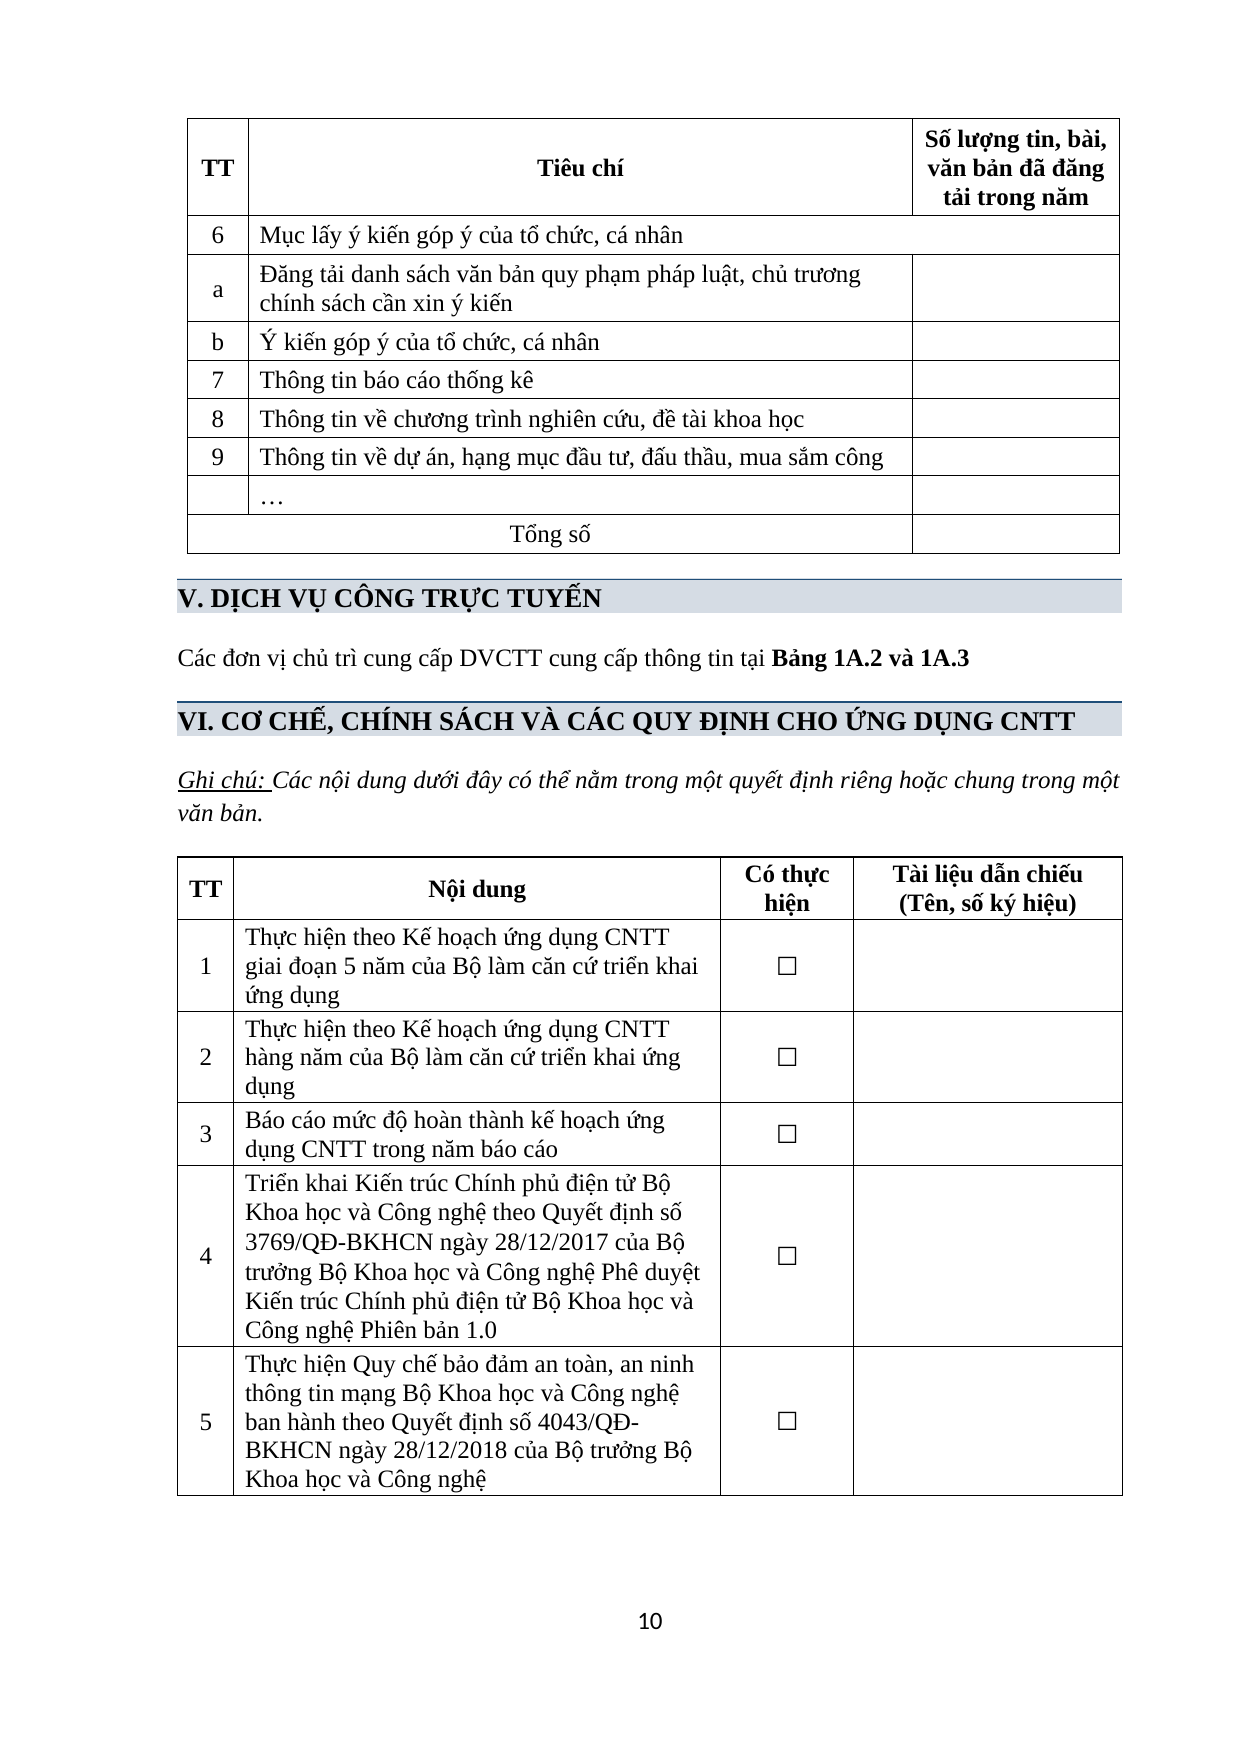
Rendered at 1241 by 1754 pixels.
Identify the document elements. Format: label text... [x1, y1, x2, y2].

table_cell Thông tin về chương trình nghiên cứu, đề tài khoa học [249, 399, 912, 437]
table_cell Tổng số [188, 515, 912, 552]
table_cell 6 [188, 216, 248, 253]
table_cell Triển khai Kiến trúc Chính phủ điện tử Bộ Khoa học và Công nghệ theo Quyết định số 3769/QĐ-BKHCN ngày 28/12/2017 của Bộ trưởng Bộ Khoa học và Công nghệ Phê duyệt Kiến trúc Chính phủ điện tử Bộ Khoa học và Công nghệ Phiên bản 1.0 [234, 1166, 720, 1346]
table_header Tài liệu dẫn chiếu (Tên, số ký hiệu) [854, 858, 1122, 919]
table_cell Báo cáo mức độ hoàn thành kế hoạch ứng dụng CNTT trong năm báo cáo [234, 1103, 720, 1165]
table_header Có thực hiện [721, 858, 853, 919]
table_cell [721, 1012, 853, 1102]
table_cell Đăng tải danh sách văn bản quy phạm pháp luật, chủ trương chính sách cần xin ý kiến [249, 255, 912, 321]
subtitle VI. CƠ CHẾ, CHÍNH SÁCH VÀ CÁC QUY ĐỊNH CHO ỨNG DỤNG CNTT [177, 703, 1122, 736]
table_cell Mục lấy ý kiến góp ý của tổ chức, cá nhân [249, 216, 1119, 253]
table_cell [913, 399, 1119, 437]
table_cell b [188, 322, 248, 360]
table_header TT [178, 858, 233, 919]
table_cell [854, 1166, 1122, 1346]
table_cell Thông tin về dự án, hạng mục đầu tư, đấu thầu, mua sắm công [249, 438, 912, 475]
table_cell [721, 1166, 853, 1346]
table_cell 9 [188, 438, 248, 475]
table_cell Thông tin báo cáo thống kê [249, 361, 912, 398]
table_cell Thực hiện theo Kế hoạch ứng dụng CNTT hàng năm của Bộ làm căn cứ triển khai ứng dụng [234, 1012, 720, 1102]
table_cell Thực hiện Quy chế bảo đảm an toàn, an ninh thông tin mạng Bộ Khoa học và Công nghệ ban hành theo Quyết định số 4043/QĐ-BKHCN ngày 28/12/2018 của Bộ trưởng Bộ Khoa học và Công nghệ [234, 1347, 720, 1495]
table_cell [854, 920, 1122, 1011]
table_cell [854, 1347, 1122, 1495]
table_header Tiêu chí [249, 119, 912, 215]
table_cell [188, 476, 248, 514]
table_cell 5 [178, 1347, 233, 1495]
table_cell 1 [178, 920, 233, 1011]
table_cell [721, 1347, 853, 1495]
table_cell [854, 1103, 1122, 1165]
table_cell 2 [178, 1012, 233, 1102]
table_cell [854, 1012, 1122, 1102]
table_cell 4 [178, 1166, 233, 1346]
table_cell [913, 476, 1119, 514]
table_cell Ý kiến góp ý của tổ chức, cá nhân [249, 322, 912, 360]
table_cell 8 [188, 399, 248, 437]
text Các đơn vị chủ trì cung cấp DVCTT cung cấp thông tin tại Bảng 1A.2 và 1A.3 [177, 643, 1122, 672]
table_cell [913, 515, 1119, 552]
table_cell [913, 361, 1119, 398]
table_header TT [188, 119, 248, 215]
table_cell Thực hiện theo Kế hoạch ứng dụng CNTT giai đoạn 5 năm của Bộ làm căn cứ triển khai ứng dụng [234, 920, 720, 1011]
table_cell [913, 438, 1119, 475]
table_cell 7 [188, 361, 248, 398]
table_cell 3 [178, 1103, 233, 1165]
table_cell … [249, 476, 912, 514]
subtitle V. DỊCH VỤ CÔNG TRỰC TUYẾN [177, 580, 1122, 613]
table_cell [721, 1103, 853, 1165]
list Ghi chú: Các nội dung dưới đây có thể nằm trong một quyết định riêng hoặc chung trong một văn bản. [177, 765, 1122, 827]
table_header Nội dung [234, 858, 720, 919]
table_cell [913, 322, 1119, 360]
table_cell a [188, 255, 248, 321]
table_header Số lượng tin, bài, văn bản đã đăng tải trong năm [913, 119, 1119, 215]
table_cell [913, 255, 1119, 321]
table_cell [721, 920, 853, 1011]
